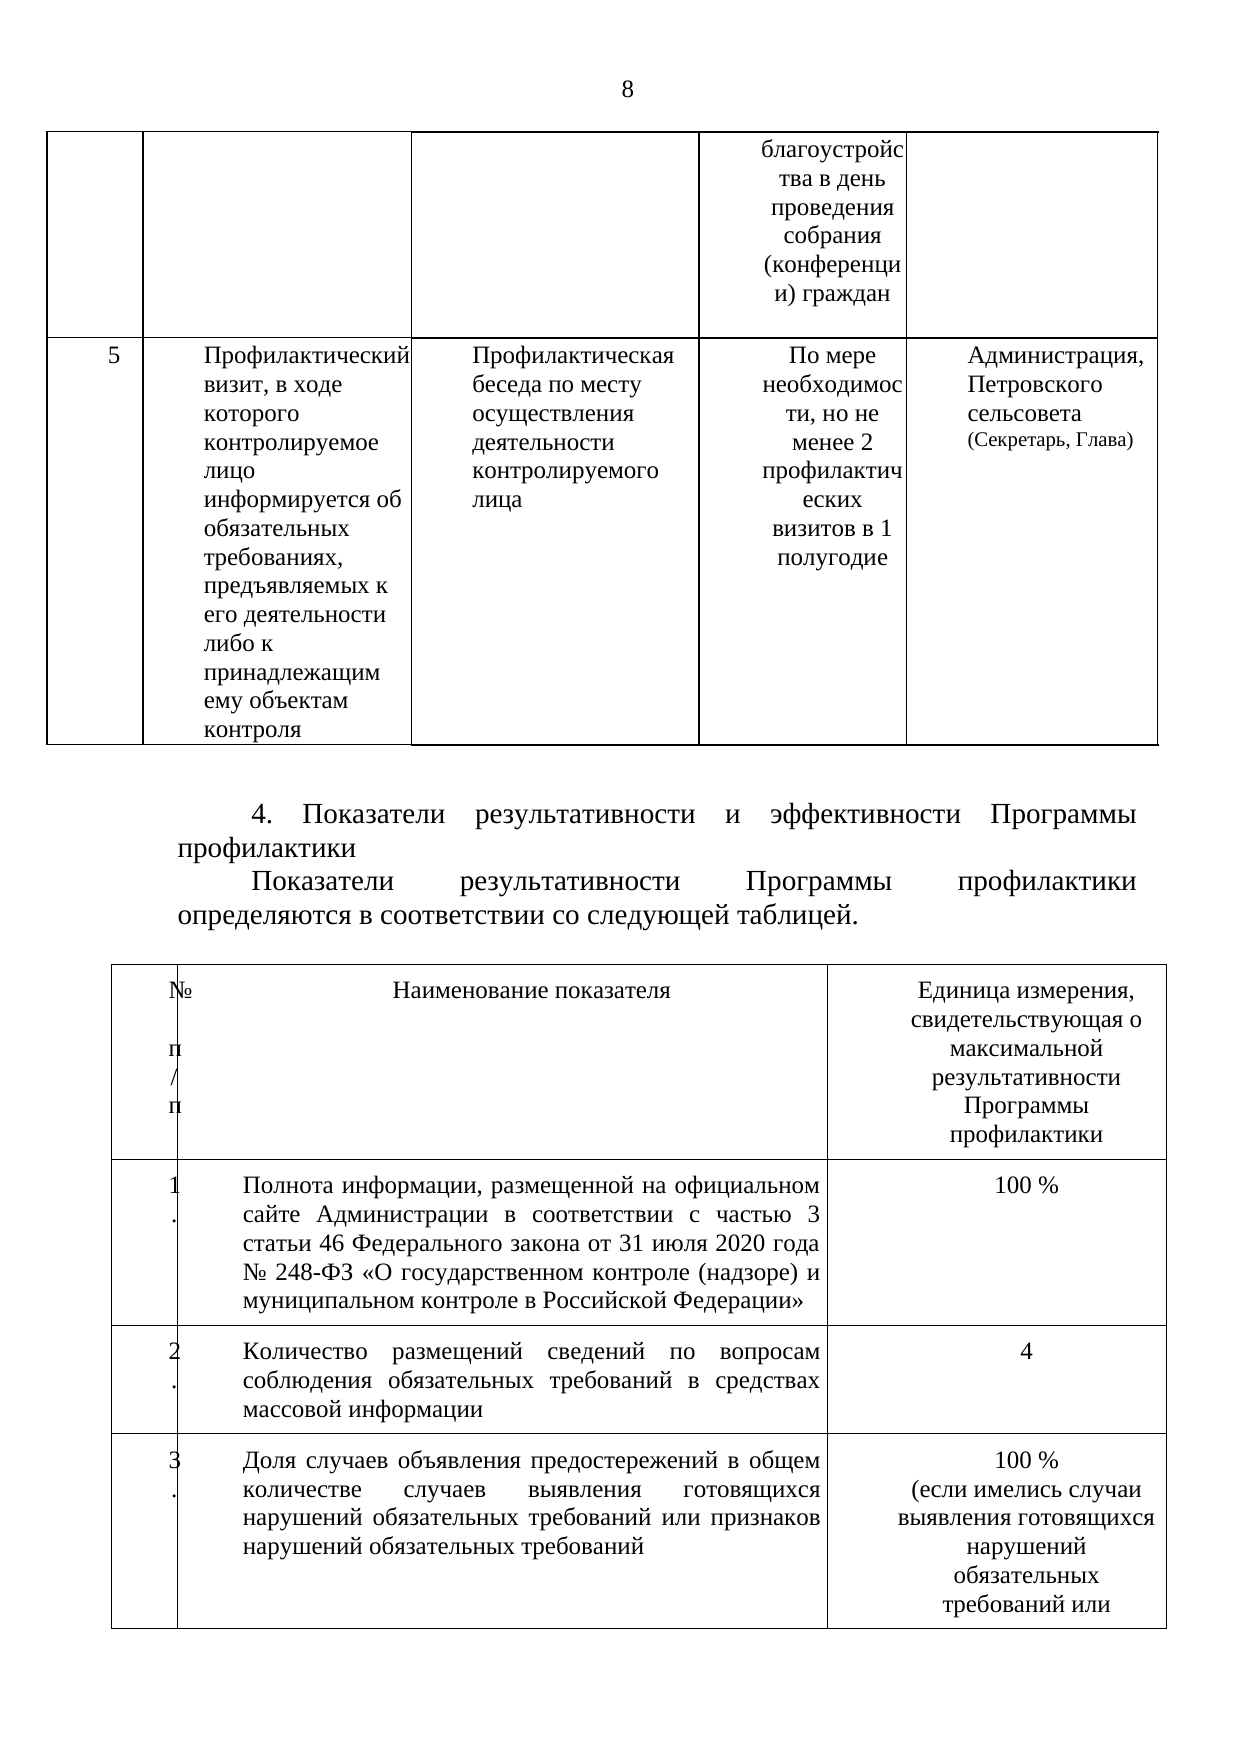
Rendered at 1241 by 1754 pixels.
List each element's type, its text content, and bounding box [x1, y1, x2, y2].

table_cell 100 % [828, 1160, 1166, 1325]
table_cell 3. [112, 1434, 177, 1628]
table_cell Полнота информации, размещенной на официальном сайте Администрации в соответствии с частью 3 статьи 46 Федерального закона от 31 июля 2020 года № 248-ФЗ «О государственном контроле (надзоре) и муниципальном контроле в Российской Федерации» [178, 1160, 827, 1325]
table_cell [700, 133, 906, 337]
table_cell Профилактический визит, в ходе которого контролируемое лицо информируется об обязательных требованиях, предъявляемых к его деятельности либо к принадлежащим ему объектам контроля [144, 338, 411, 744]
table_header Наименование показателя [178, 965, 827, 1159]
table_cell Количество размещений сведений по вопросам соблюдения обязательных требований в средствах массовой информации [178, 1326, 827, 1433]
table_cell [178, 1434, 827, 1628]
table_header № п/п [112, 965, 177, 1159]
text Показатели результативности Программы профилактики определяются в соответствии со следующей таблицей. [177, 863, 1137, 930]
table_cell [144, 132, 411, 337]
table_cell 1. [112, 1160, 177, 1325]
table_cell 5 [48, 338, 142, 744]
text 4. Показатели результативности и эффективности Программы профилактики [177, 796, 1137, 863]
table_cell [412, 133, 698, 337]
table_cell По мере необходимости, но не менее 2 профилактических визитов в 1 полугодие [700, 339, 906, 744]
table_cell 2. [112, 1326, 177, 1433]
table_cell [907, 133, 1157, 337]
table_cell Профилактическая беседа по месту осуществления деятельности контролируемого лица [412, 339, 698, 744]
table_cell Администрация, Петровского сельсовета (Секретарь, Глава) [907, 339, 1157, 744]
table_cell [828, 1434, 1166, 1628]
table_cell [48, 132, 142, 337]
table_cell 4 [828, 1326, 1166, 1433]
table_header Единица измерения, свидетельствующая о максимальной результативности Программы профилактики [828, 965, 1166, 1159]
